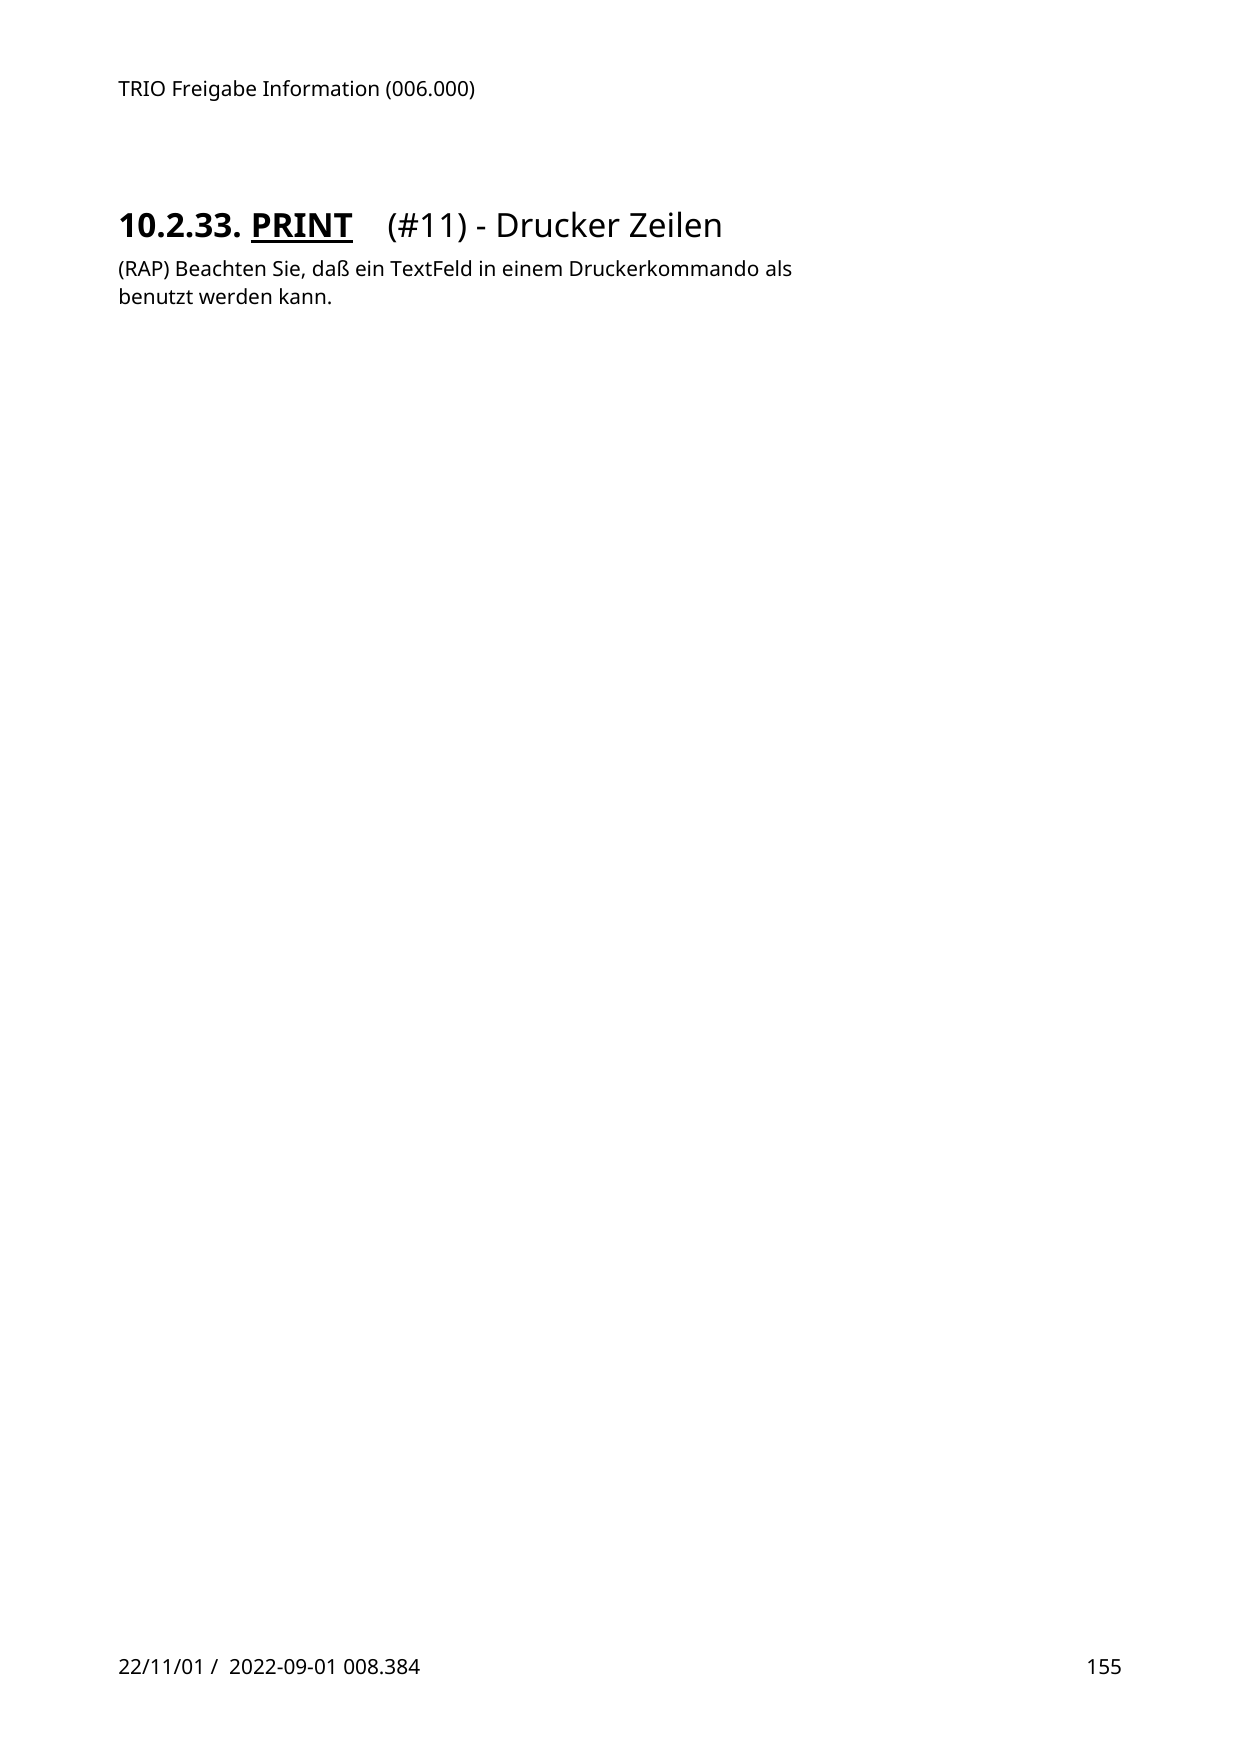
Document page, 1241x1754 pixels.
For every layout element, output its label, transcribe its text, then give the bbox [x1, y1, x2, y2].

text benutzt werden kann. [118, 282, 1122, 311]
subtitle 10.2.33. PRINT (#11) - Drucker Zeilen [118, 202, 1122, 248]
text (RAP) Beachten Sie, daß ein TextFeld in einem Druckerkommando als [118, 254, 1122, 282]
